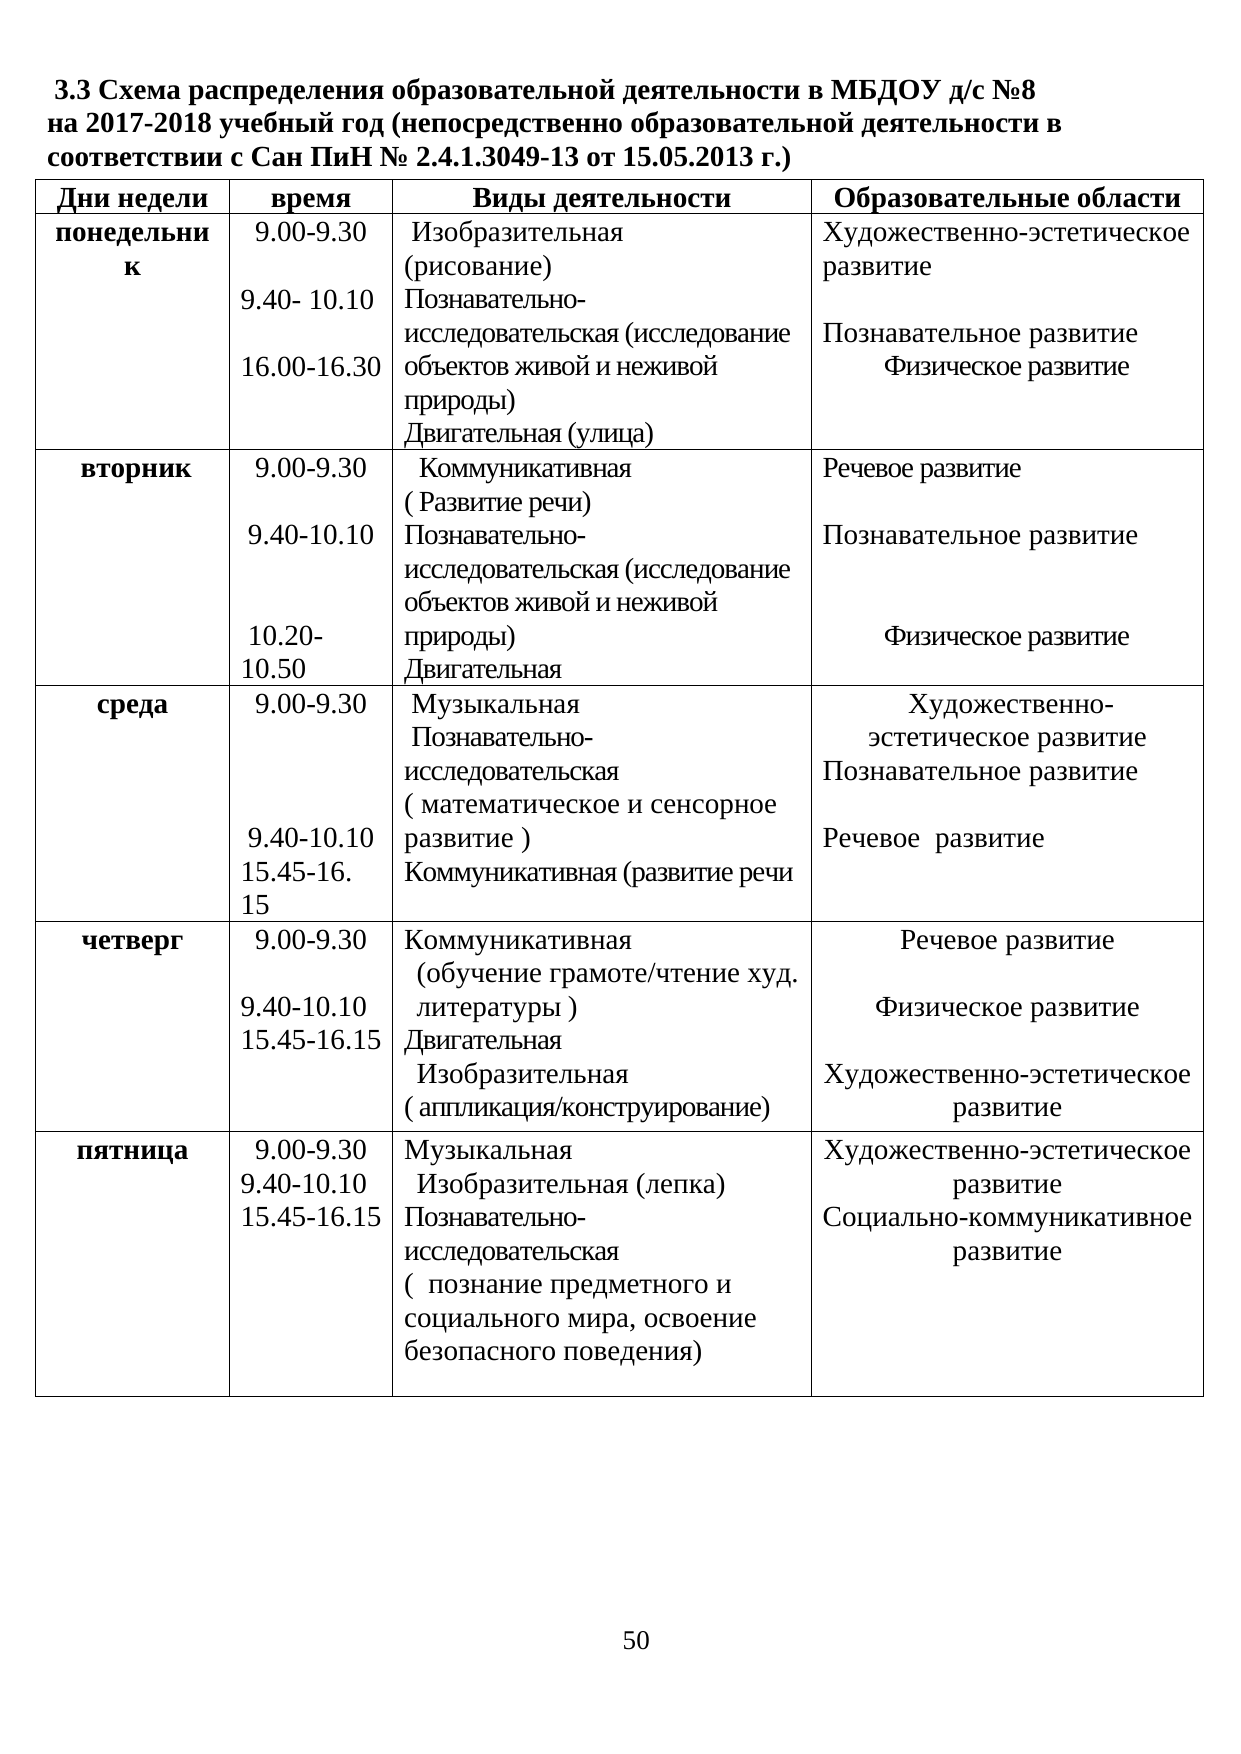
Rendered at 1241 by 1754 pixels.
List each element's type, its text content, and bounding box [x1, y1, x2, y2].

table_header время [230, 180, 392, 213]
table_cell 9.00-9.30 9.40-10.10 15.45-16. 15 [230, 686, 392, 921]
table_header Образовательные области [812, 180, 1203, 213]
table_cell пятница [36, 1132, 229, 1396]
table_cell Речевое развитие Физическое развитие Художественно-эстетическое развитие [812, 922, 1203, 1131]
table_cell среда [36, 686, 229, 921]
table_cell четверг [36, 922, 229, 1131]
table_cell 9.00-9.30 9.40-10.10 10.20-10.50 [230, 450, 392, 685]
text 3.3 Схема распределения образовательной деятельности в МБДОУ д/с №8 на 2017-2018 учебный год (непосредственно образовательной деятельности в соответствии с Сан ПиН № 2.4.1.3049-13 от 15.05.2013 г.) [47, 72, 1074, 173]
table_cell Коммуникативная ( Развитие речи) Познавательно-исследовательская (исследование объектов живой и неживой природы) Двигательная [393, 450, 811, 685]
table_cell Художественно-эстетическое развитие Познавательное развитие Физическое развитие [812, 214, 1203, 449]
table_cell Речевое развитие Познавательное развитие Физическое развитие [812, 450, 1203, 685]
table_header Дни недели [36, 180, 229, 213]
table_cell Коммуникативная (обучение грамоте/чтение худ. литературы ) Двигательная Изобразительная ( аппликация/конструирование) [393, 922, 811, 1131]
table_cell понедельник [36, 214, 229, 449]
table_cell Музыкальная Познавательно- исследовательская ( математическое и сенсорное развитие ) Коммуникативная (развитие речи [393, 686, 811, 921]
table_cell 9.00-9.30 9.40- 10.10 16.00-16.30 [230, 214, 392, 449]
table_cell Музыкальная Изобразительная (лепка) Познавательно-исследовательская ( познание предметного и социального мира, освоение безопасного поведения) [393, 1132, 811, 1396]
table_header Виды деятельности [393, 180, 811, 213]
table_cell 9.00-9.30 9.40-10.10 15.45-16.15 [230, 1132, 392, 1396]
table_cell 9.00-9.30 9.40-10.10 15.45-16.15 [230, 922, 392, 1131]
table_cell вторник [36, 450, 229, 685]
table_cell Художественно-эстетическое развитие Социально-коммуникативное развитие [812, 1132, 1203, 1396]
table_cell Изобразительная (рисование) Познавательно-исследовательская (исследование объектов живой и неживой природы) Двигательная (улица) [393, 214, 811, 449]
table_cell Художественно-эстетическое развитие Познавательное развитие Речевое развитие [812, 686, 1203, 921]
